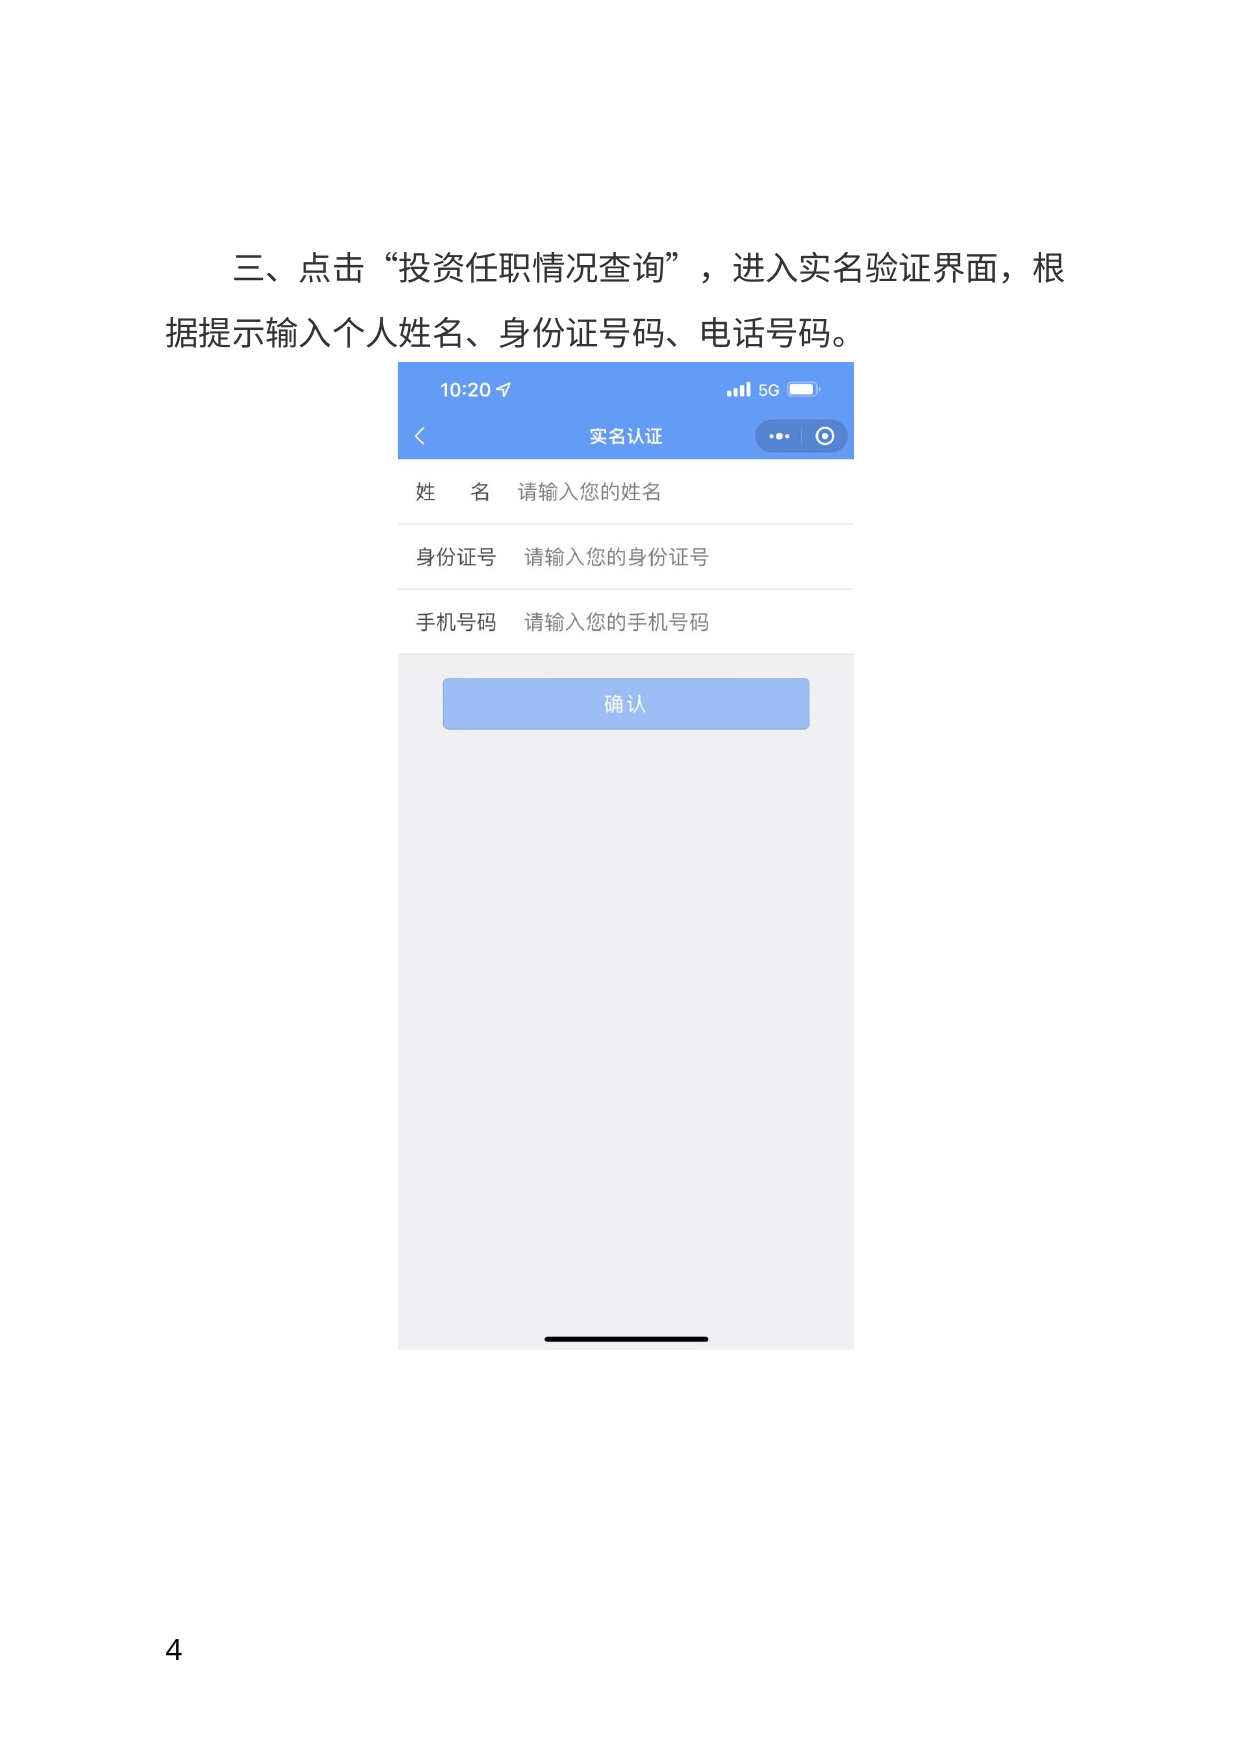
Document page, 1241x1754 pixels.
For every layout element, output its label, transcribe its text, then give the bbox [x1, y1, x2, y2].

list 三、点击“投资任职情况查询”，进入实名验证界面，根据提示输入个人姓名、身份证号码、电话号码。 [165, 233, 1087, 363]
picture [397, 362, 854, 1350]
